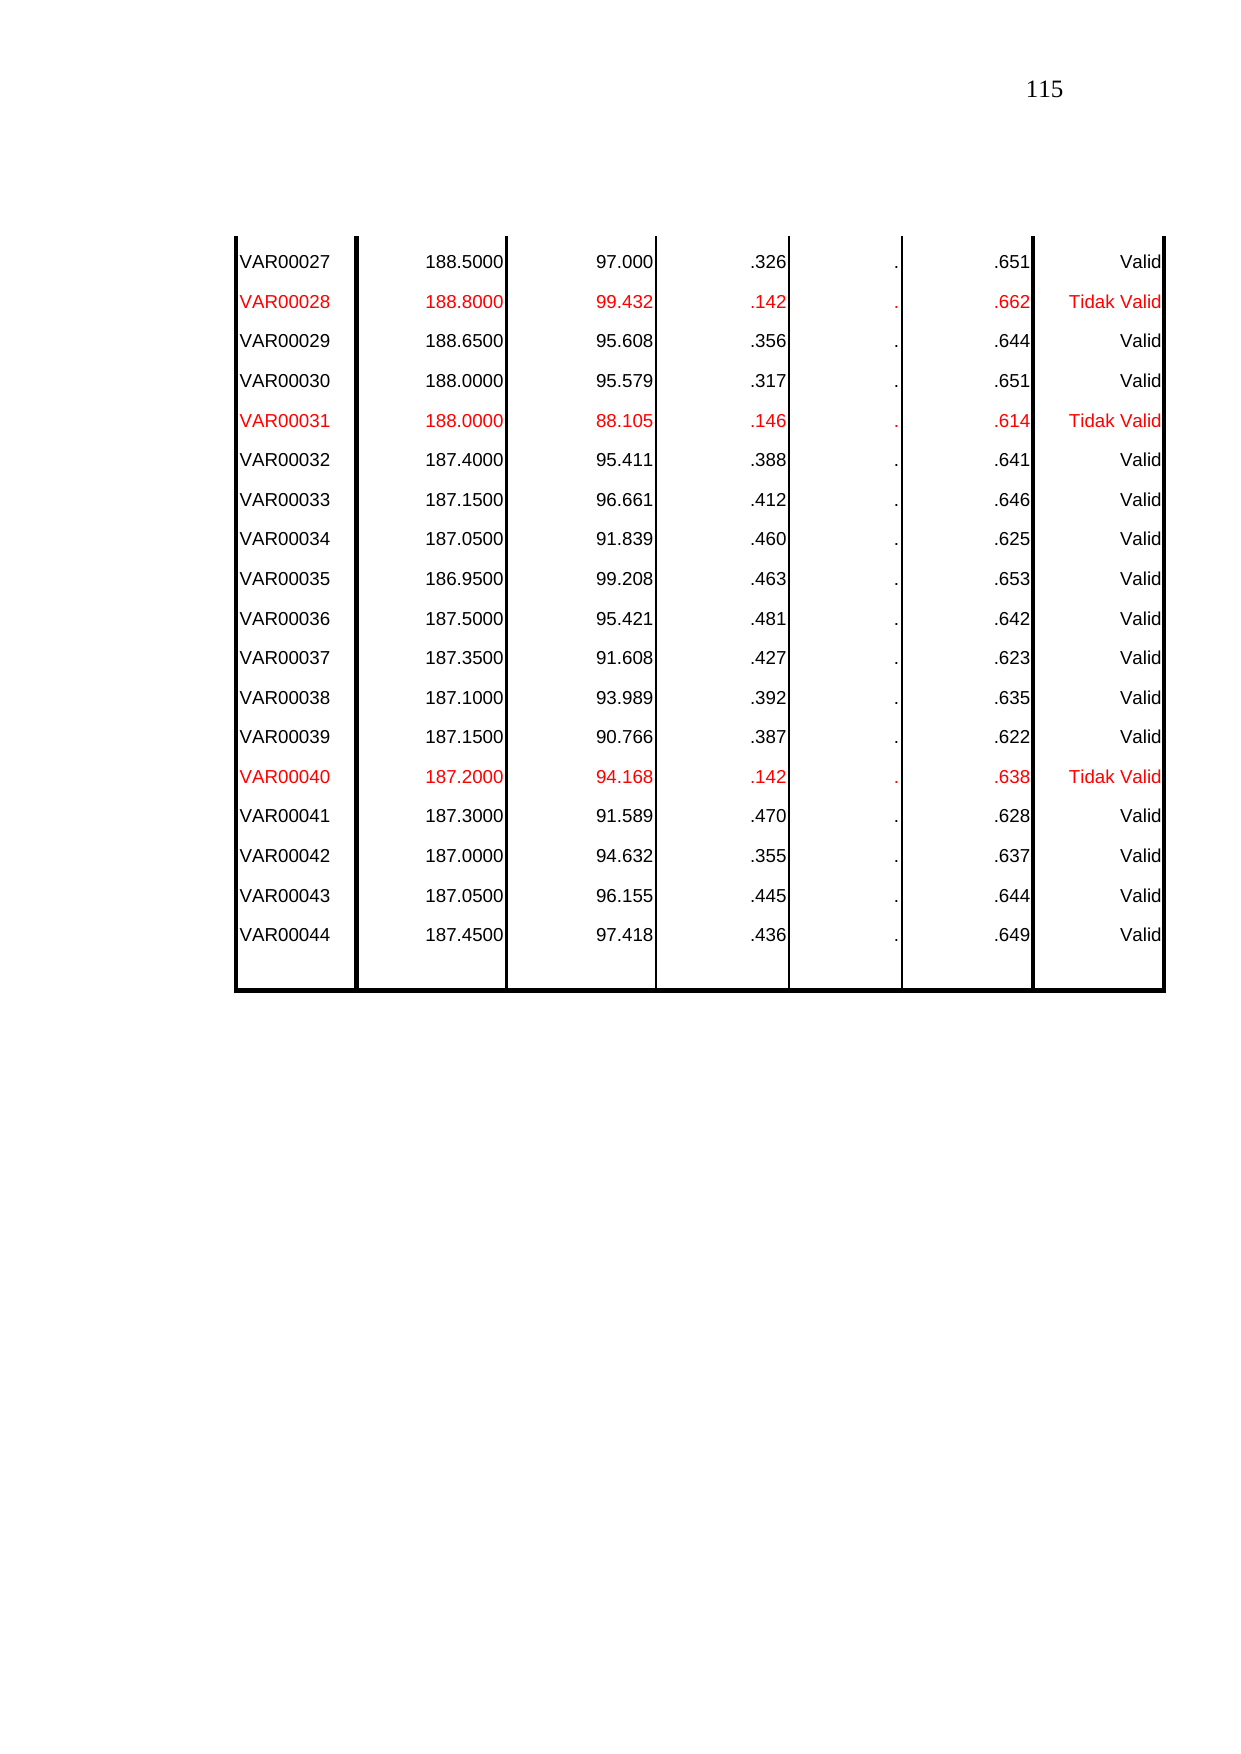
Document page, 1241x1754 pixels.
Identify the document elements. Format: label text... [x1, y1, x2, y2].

table_cell .326 [657, 236, 788, 276]
table_cell . [790, 553, 901, 592]
table_cell Valid [1035, 434, 1162, 474]
table_cell .642 [903, 593, 1031, 632]
table_cell . [790, 711, 901, 751]
table_cell .641 [903, 434, 1031, 474]
table_cell . [790, 315, 901, 355]
table_cell VAR00041 [238, 790, 354, 830]
table_cell 95.411 [508, 434, 655, 474]
table_cell VAR00040 [238, 751, 354, 790]
table_cell .445 [657, 870, 788, 909]
table_cell Valid [1035, 474, 1162, 513]
table_cell 188.0000 [359, 355, 505, 394]
table_cell .481 [657, 593, 788, 632]
table_cell 97.000 [508, 236, 655, 276]
table_cell Valid [1035, 790, 1162, 830]
table_cell [238, 949, 354, 988]
table_cell .356 [657, 315, 788, 355]
table_cell VAR00035 [238, 553, 354, 592]
table_cell 91.589 [508, 790, 655, 830]
table_cell 99.208 [508, 553, 655, 592]
table_cell 187.3000 [359, 790, 505, 830]
table_cell VAR00031 [238, 395, 354, 434]
table_cell Valid [1035, 593, 1162, 632]
table_cell 187.4500 [359, 909, 505, 949]
table_cell 187.4000 [359, 434, 505, 474]
table_cell VAR00044 [238, 909, 354, 949]
table_cell .470 [657, 790, 788, 830]
table_cell 188.5000 [359, 236, 505, 276]
table_cell 187.1500 [359, 474, 505, 513]
table_cell VAR00037 [238, 632, 354, 672]
table_cell .662 [903, 276, 1031, 315]
table_cell [657, 949, 788, 988]
table_cell Valid [1035, 830, 1162, 869]
table_cell .146 [657, 395, 788, 434]
table_cell [1035, 949, 1162, 988]
table_cell . [790, 909, 901, 949]
table_cell .142 [657, 751, 788, 790]
table_cell VAR00029 [238, 315, 354, 355]
table_cell .644 [903, 870, 1031, 909]
table_cell . [790, 236, 901, 276]
table_cell VAR00039 [238, 711, 354, 751]
table_cell .625 [903, 513, 1031, 553]
table_cell 97.418 [508, 909, 655, 949]
table_cell .412 [657, 474, 788, 513]
table_cell VAR00033 [238, 474, 354, 513]
table_cell VAR00034 [238, 513, 354, 553]
table_cell .651 [903, 355, 1031, 394]
table_cell .142 [657, 276, 788, 315]
table_cell . [790, 870, 901, 909]
table_cell .637 [903, 830, 1031, 869]
table_cell VAR00042 [238, 830, 354, 869]
table_cell .317 [657, 355, 788, 394]
table_cell VAR00038 [238, 672, 354, 711]
table_cell .623 [903, 632, 1031, 672]
table_cell .622 [903, 711, 1031, 751]
table_cell 187.2000 [359, 751, 505, 790]
table_cell . [790, 830, 901, 869]
table_cell [508, 949, 655, 988]
table_cell . [790, 395, 901, 434]
table_cell 96.661 [508, 474, 655, 513]
table_cell .635 [903, 672, 1031, 711]
table_cell .644 [903, 315, 1031, 355]
table_cell .387 [657, 711, 788, 751]
table_cell 93.989 [508, 672, 655, 711]
table_cell 187.0500 [359, 870, 505, 909]
table_cell .649 [903, 909, 1031, 949]
table_cell .392 [657, 672, 788, 711]
table_cell .638 [903, 751, 1031, 790]
table_cell Valid [1035, 553, 1162, 592]
table_cell .646 [903, 474, 1031, 513]
table_cell 88.105 [508, 395, 655, 434]
table_cell . [790, 632, 901, 672]
table_cell 188.6500 [359, 315, 505, 355]
table_cell . [790, 672, 901, 711]
table_cell . [790, 593, 901, 632]
table_cell Valid [1035, 236, 1162, 276]
table_cell Valid [1035, 672, 1162, 711]
table_cell .628 [903, 790, 1031, 830]
table_cell 187.3500 [359, 632, 505, 672]
table_cell Tidak Valid [1035, 276, 1162, 315]
table_cell .614 [903, 395, 1031, 434]
table_cell 188.0000 [359, 395, 505, 434]
table_cell 187.1500 [359, 711, 505, 751]
table_cell . [790, 513, 901, 553]
table_cell [790, 949, 901, 988]
table_cell .427 [657, 632, 788, 672]
table_cell [903, 949, 1031, 988]
table_cell . [790, 790, 901, 830]
table_cell . [790, 355, 901, 394]
table_cell VAR00043 [238, 870, 354, 909]
table_cell .463 [657, 553, 788, 592]
table_cell VAR00030 [238, 355, 354, 394]
table_cell Tidak Valid [1035, 751, 1162, 790]
table_cell 94.632 [508, 830, 655, 869]
table_cell VAR00036 [238, 593, 354, 632]
table_cell .460 [657, 513, 788, 553]
table_cell Valid [1035, 355, 1162, 394]
table_cell Valid [1035, 909, 1162, 949]
table_cell 186.9500 [359, 553, 505, 592]
table_cell 90.766 [508, 711, 655, 751]
table_cell Tidak Valid [1035, 395, 1162, 434]
table_cell 94.168 [508, 751, 655, 790]
table_cell 95.608 [508, 315, 655, 355]
table_cell 95.579 [508, 355, 655, 394]
table_cell 96.155 [508, 870, 655, 909]
table_cell 187.5000 [359, 593, 505, 632]
table_cell 95.421 [508, 593, 655, 632]
table_cell .355 [657, 830, 788, 869]
table_cell . [790, 474, 901, 513]
table_cell . [790, 751, 901, 790]
table_cell VAR00028 [238, 276, 354, 315]
table_cell Valid [1035, 711, 1162, 751]
table_cell 187.1000 [359, 672, 505, 711]
table_cell . [790, 276, 901, 315]
table_cell 188.8000 [359, 276, 505, 315]
table_cell Valid [1035, 315, 1162, 355]
table_cell Valid [1035, 870, 1162, 909]
table_cell . [790, 434, 901, 474]
table_cell .436 [657, 909, 788, 949]
table_cell 187.0500 [359, 513, 505, 553]
table_cell Valid [1035, 513, 1162, 553]
table_cell VAR00027 [238, 236, 354, 276]
table_cell 91.839 [508, 513, 655, 553]
table_cell 99.432 [508, 276, 655, 315]
table_cell VAR00032 [238, 434, 354, 474]
table_cell .653 [903, 553, 1031, 592]
table_cell .651 [903, 236, 1031, 276]
table_cell Valid [1035, 632, 1162, 672]
table_cell 187.0000 [359, 830, 505, 869]
table_cell .388 [657, 434, 788, 474]
table_cell 91.608 [508, 632, 655, 672]
table_cell [359, 949, 505, 988]
